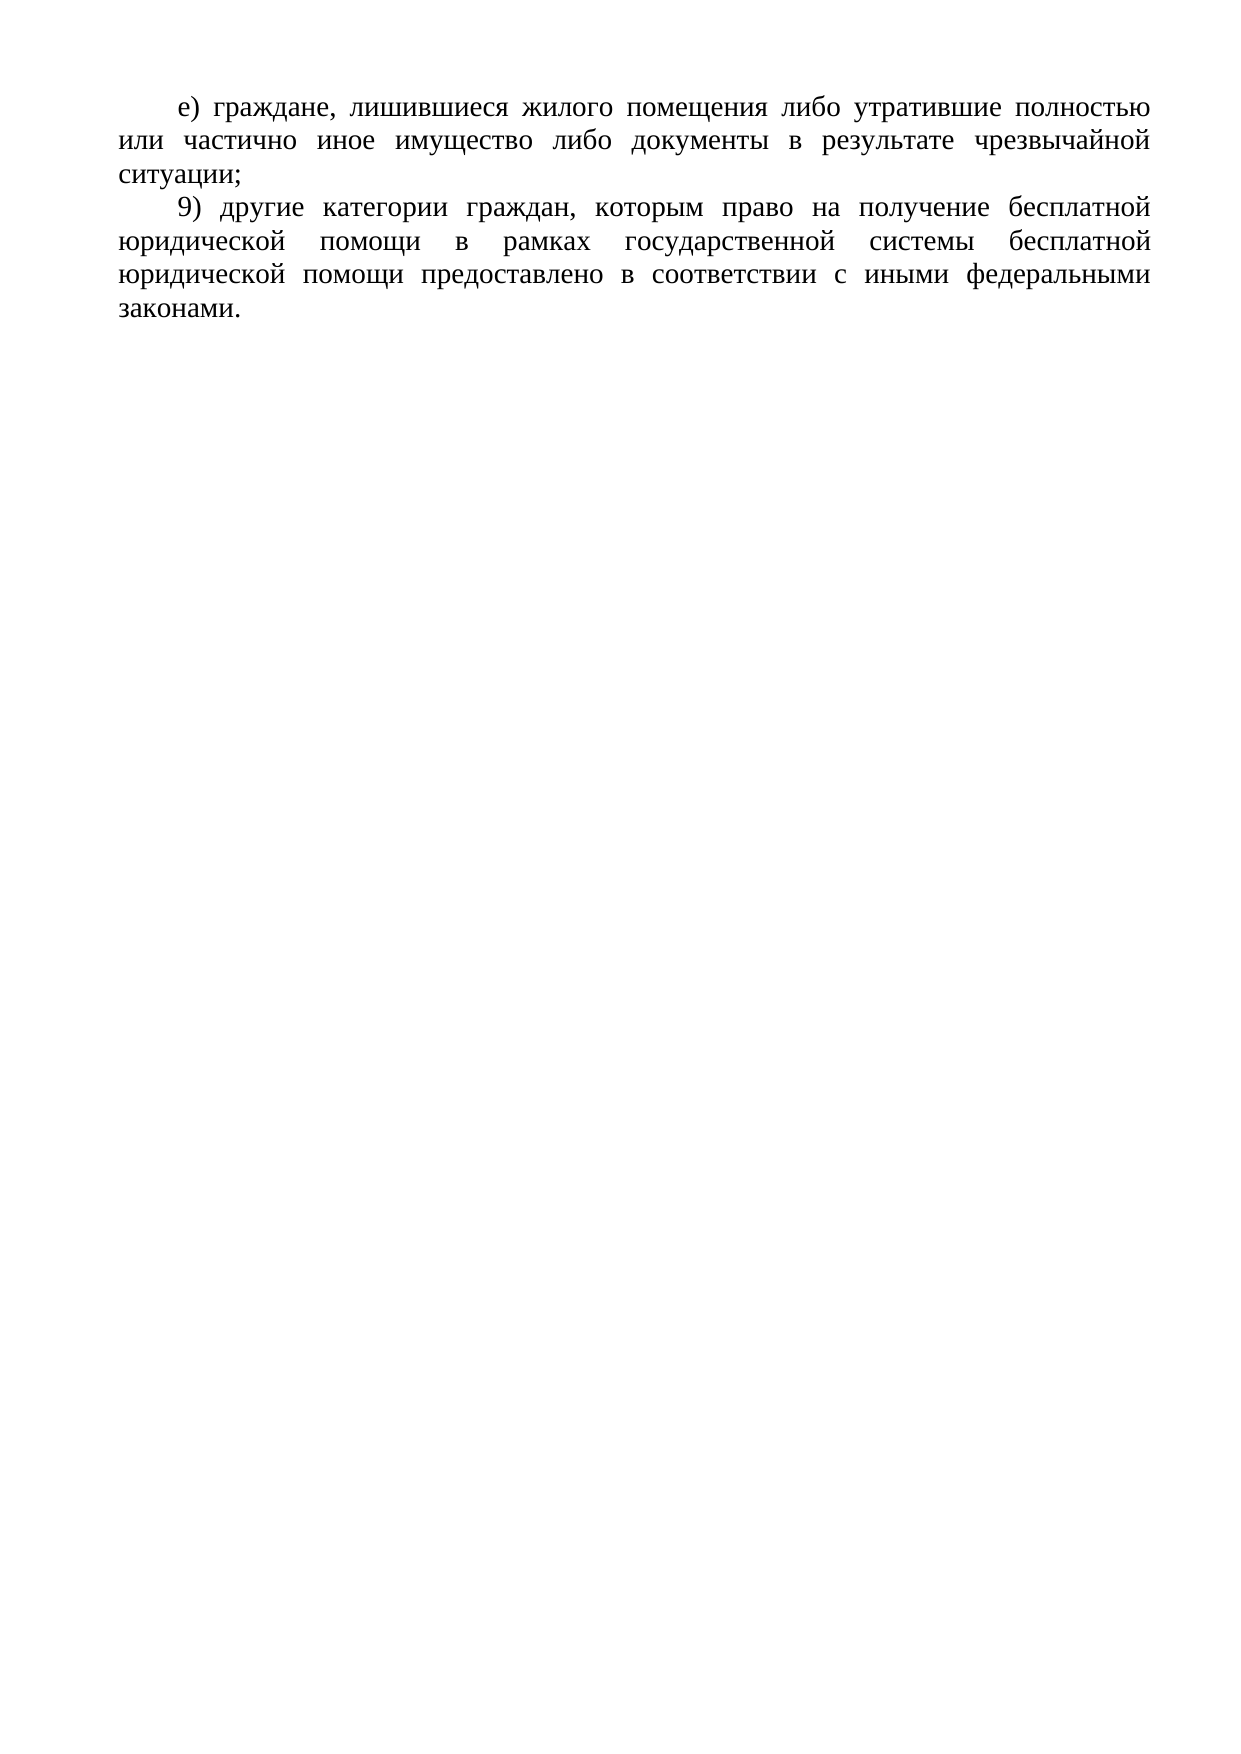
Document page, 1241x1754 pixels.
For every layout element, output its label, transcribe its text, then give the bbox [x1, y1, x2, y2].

text е) граждане, лишившиеся жилого помещения либо утратившие полностью или частично иное имущество либо документы в результате чрезвычайной ситуации; [118, 89, 1152, 189]
text 9) другие категории граждан, которым право на получение бесплатной юридической помощи в рамках государственной системы бесплатной юридической помощи предоставлено в соответствии с иными федеральными законами. [118, 189, 1152, 323]
